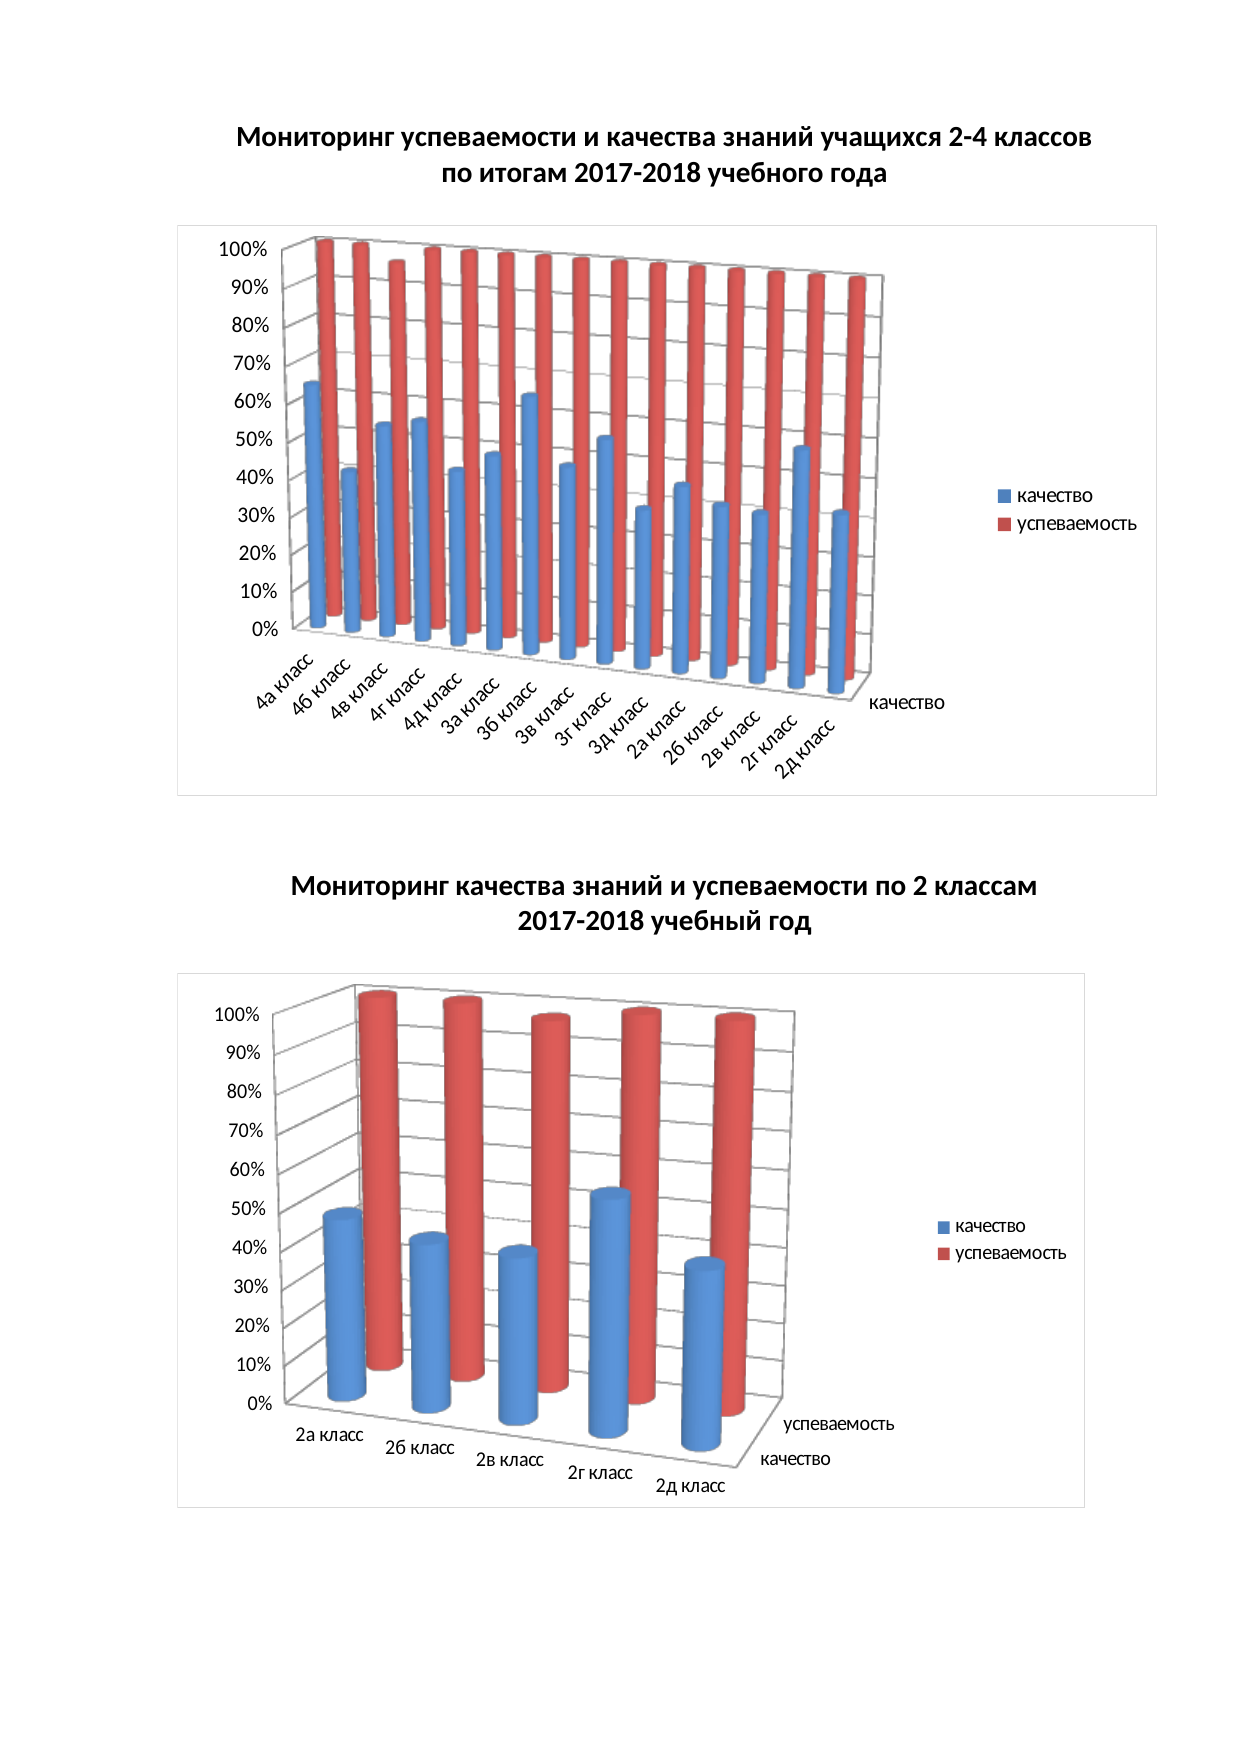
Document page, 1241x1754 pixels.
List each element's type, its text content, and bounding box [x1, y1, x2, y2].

text Мониторинг качества знаний и успеваемости по 2 классам 2017-2018 учебный год [177, 867, 1152, 938]
text Мониторинг успеваемости и качества знаний учащихся 2-4 классов по итогам 2017-2018 учебного года [177, 118, 1152, 189]
